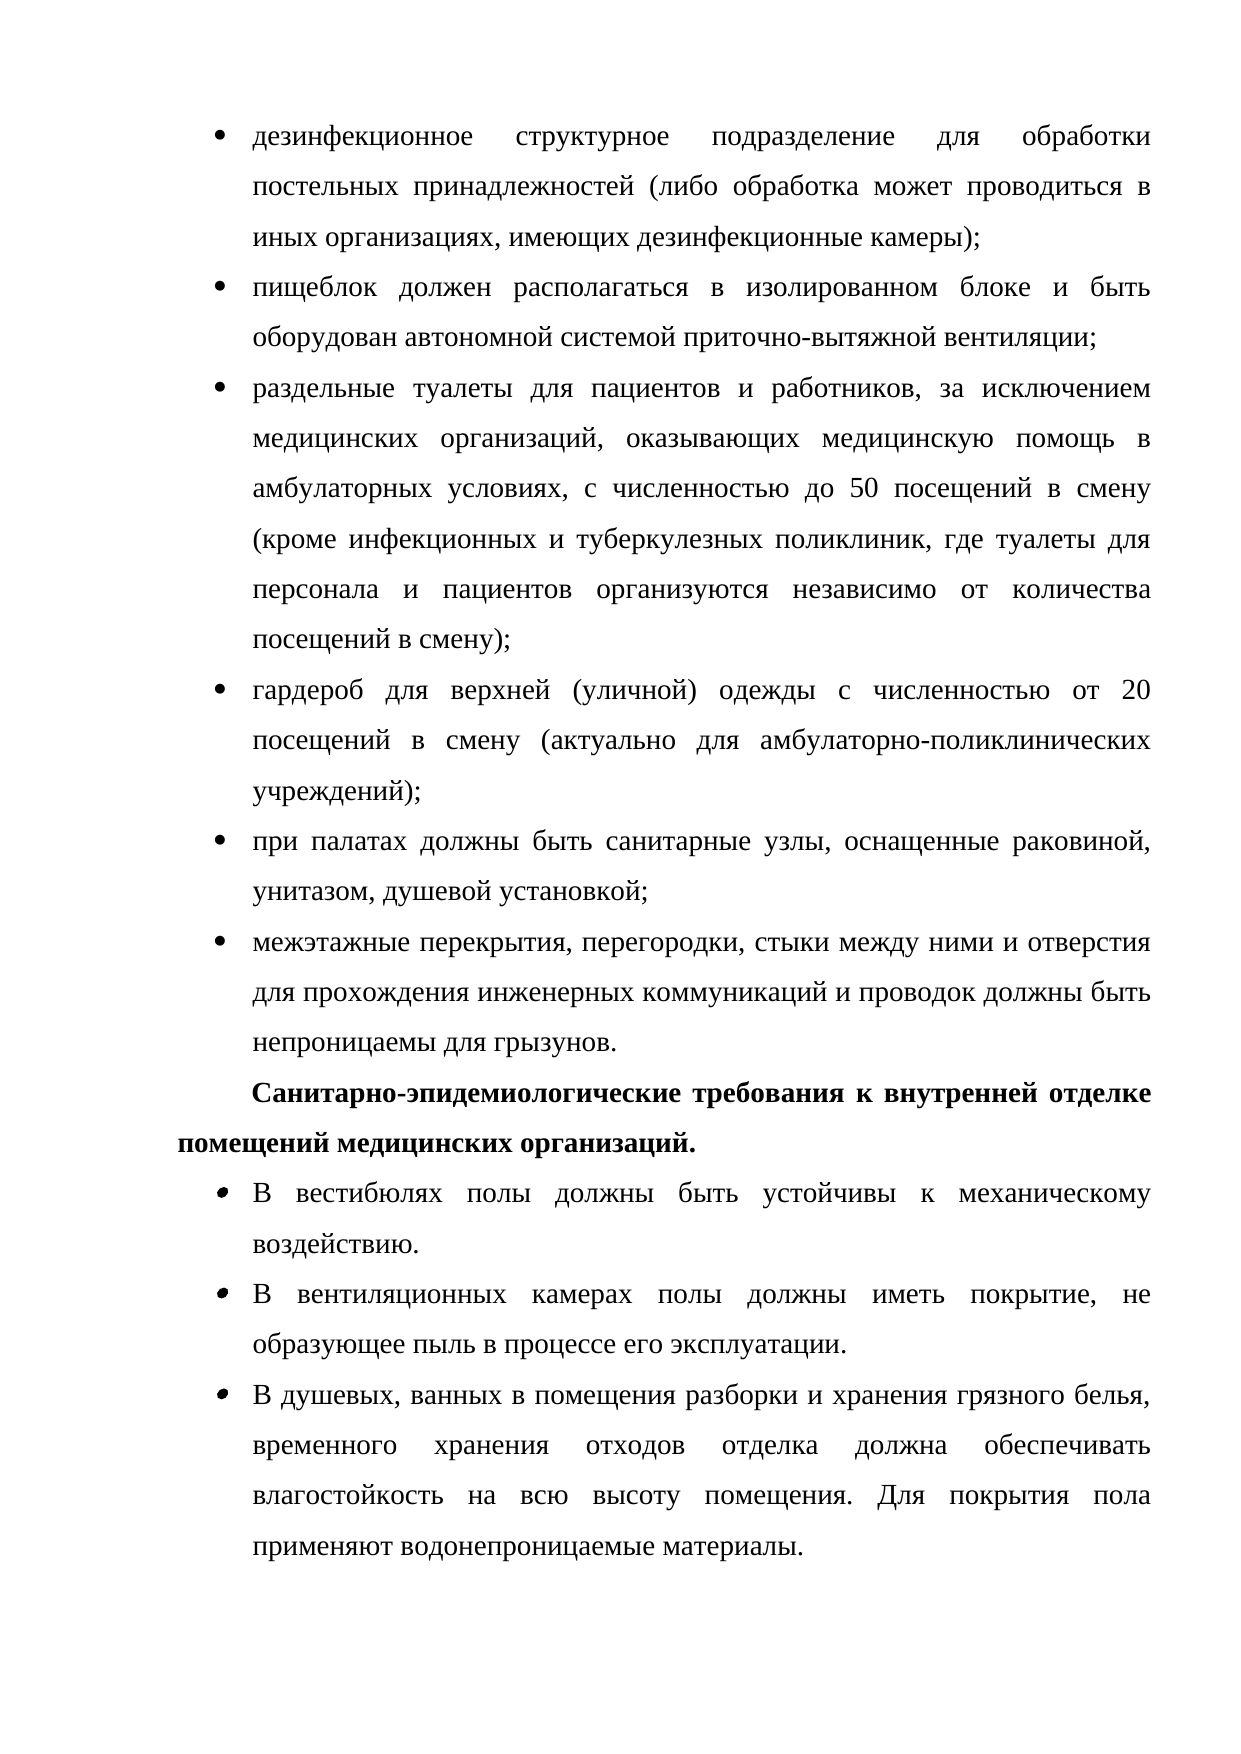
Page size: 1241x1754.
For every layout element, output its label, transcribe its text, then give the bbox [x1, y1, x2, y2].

list В душевых, ванных в помещения разборки и хранения грязного белья, временного хранения отходов отделка должна обеспечивать влагостойкость на всю высоту помещения. Для покрытия пола применяют водонепроницаемые материалы. [215, 1377, 1152, 1561]
text Санитарно-эпидемиологические требования к внутренней отделке помещений медицинских организаций. [177, 1075, 1152, 1158]
list В вестибюлях полы должны быть устойчивы к механическому воздействию. [215, 1175, 1152, 1259]
list раздельные туалеты для пациентов и работников, за исключением медицинских организаций, оказывающих медицинскую помощь в амбулаторных условиях, с численностью до 50 посещений в смену (кроме инфекционных и туберкулезных поликлиник, где туалеты для персонала и пациентов организуются независимо от количества посещений в смену); [215, 370, 1152, 655]
list при палатах должны быть санитарные узлы, оснащенные раковиной, унитазом, душевой установкой; [215, 823, 1152, 907]
list дезинфекционное структурное подразделение для обработки постельных принадлежностей (либо обработка может проводиться в иных организациях, имеющих дезинфекционные камеры); [215, 118, 1152, 252]
list пищеблок должен располагаться в изолированном блоке и быть оборудован автономной системой приточно-вытяжной вентиляции; [215, 269, 1152, 353]
list межэтажные перекрытия, перегородки, стыки между ними и отверстия для прохождения инженерных коммуникаций и проводок должны быть непроницаемы для грызунов. [215, 924, 1152, 1058]
list гардероб для верхней (уличной) одежды с численностью от 20 посещений в смену (актуально для амбулаторно-поликлинических учреждений); [215, 672, 1152, 806]
list В вентиляционных камерах полы должны иметь покрытие, не образующее пыль в процессе его эксплуатации. [215, 1276, 1152, 1360]
